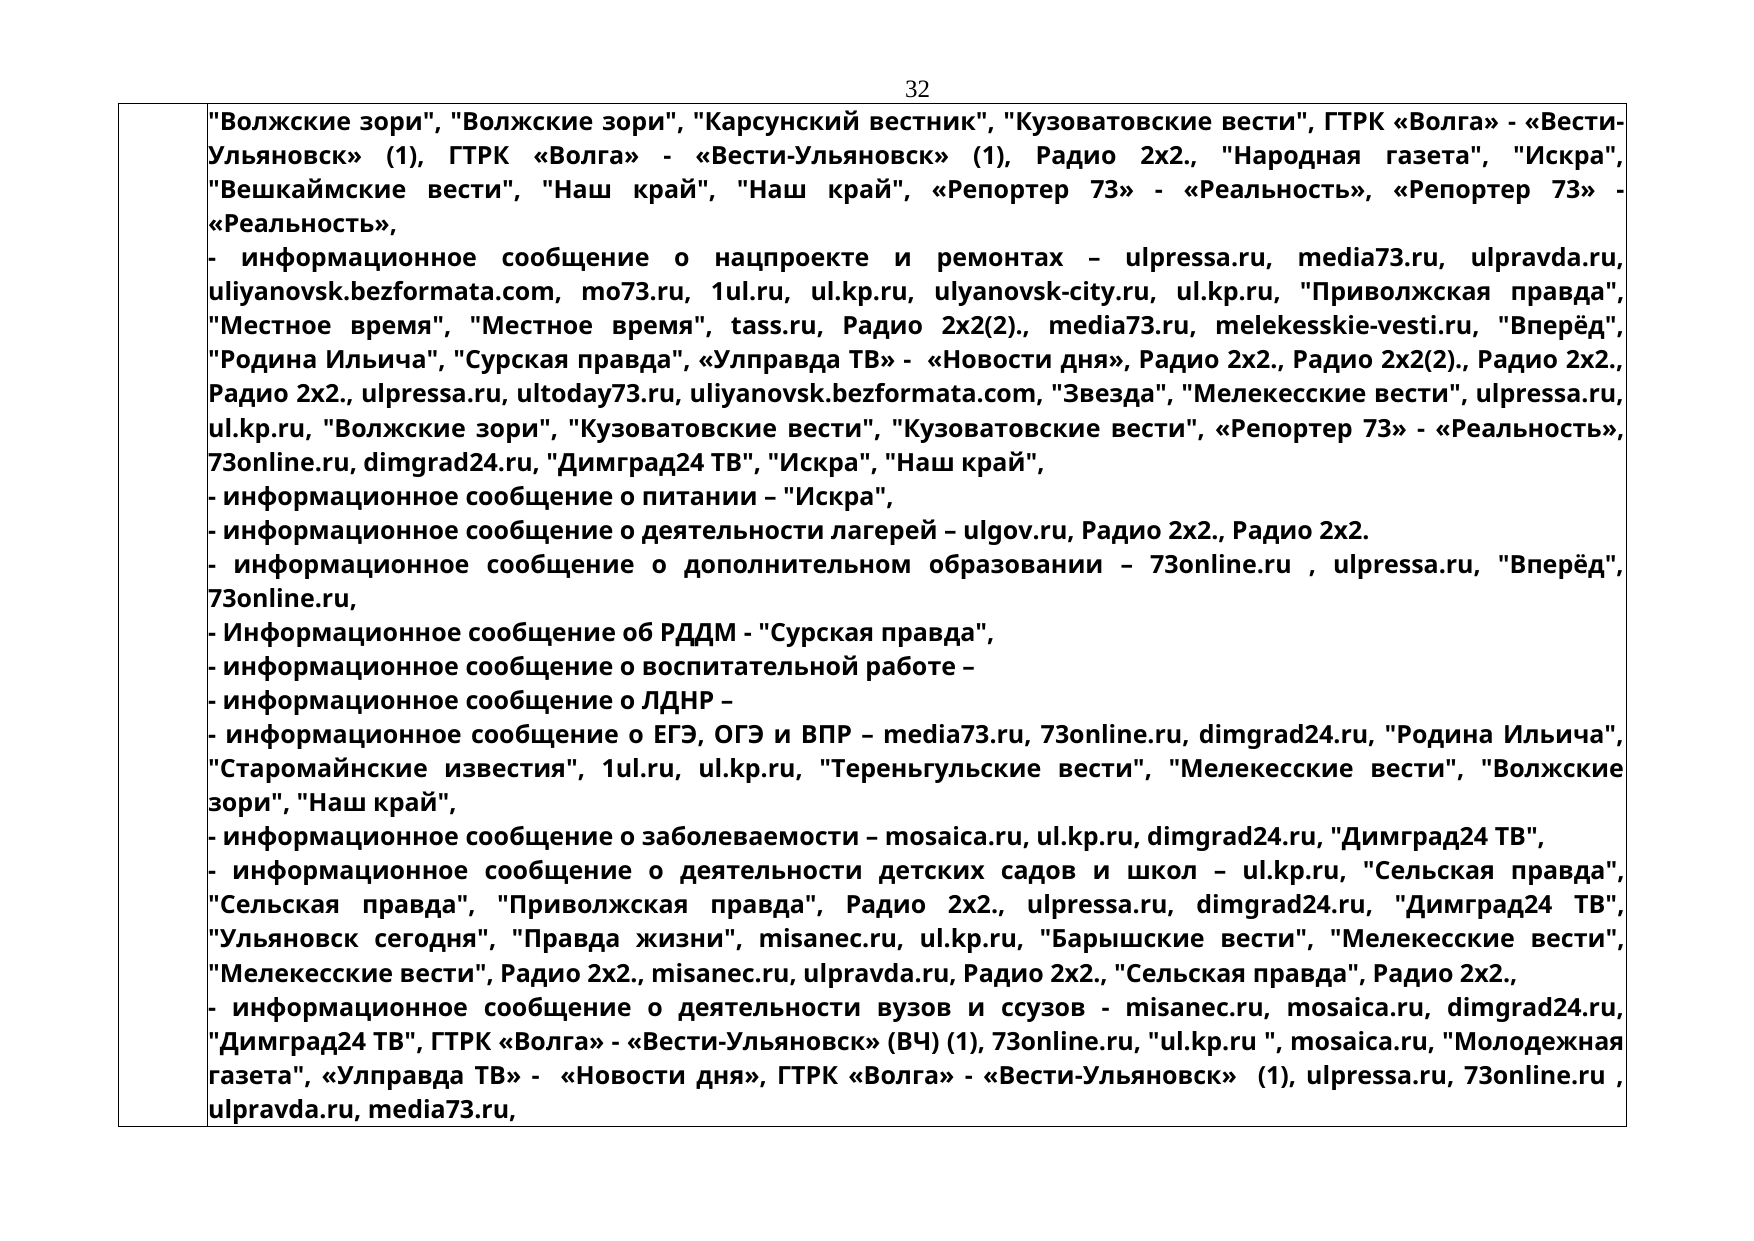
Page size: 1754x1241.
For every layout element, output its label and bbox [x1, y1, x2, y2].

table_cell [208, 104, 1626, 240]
table_cell [119, 104, 207, 1126]
